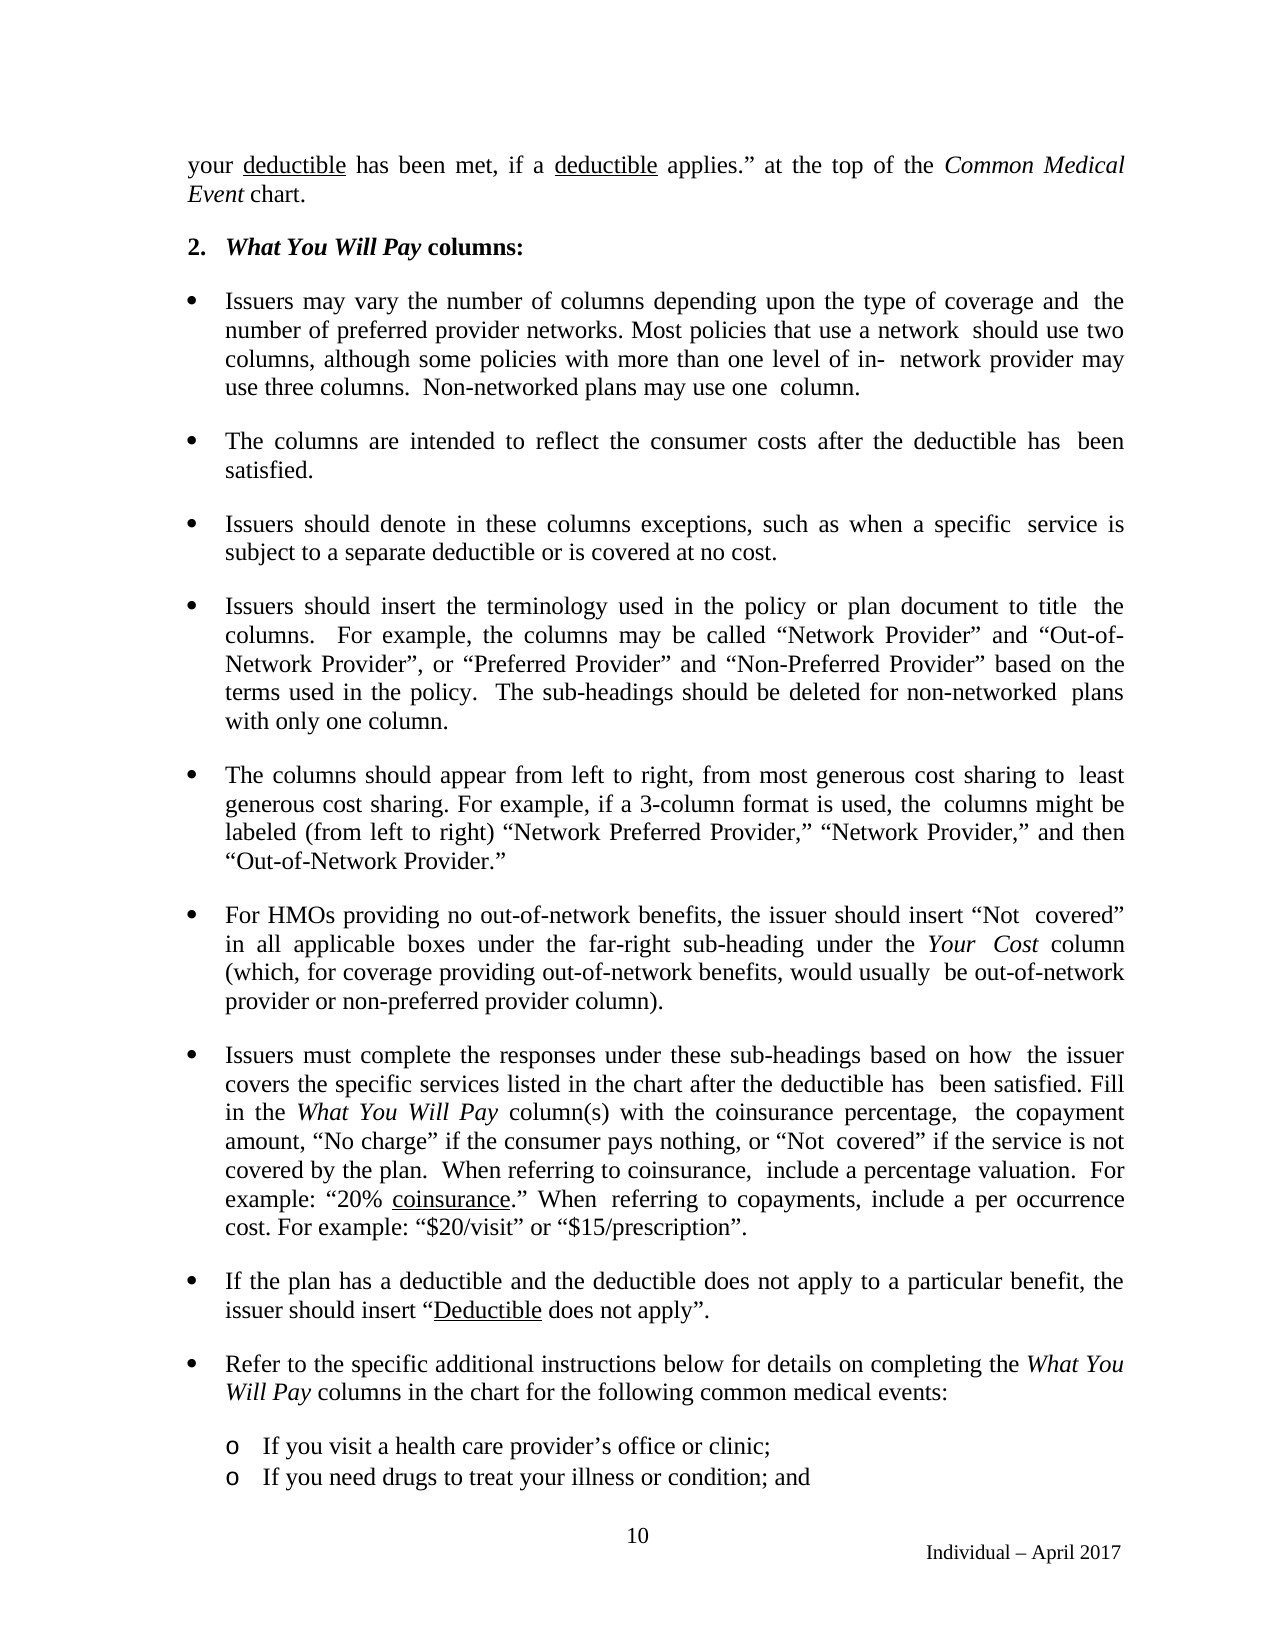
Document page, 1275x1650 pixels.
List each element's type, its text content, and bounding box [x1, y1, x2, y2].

list The columns should appear from left to right, from most generous cost sharing to least generous cost sharing. For example, if a 3-column format is used, the columns might be labeled (from left to right) “Network Preferred Provider,” “Network Provider,” and then “Out-of-Network Provider.” [187, 760, 1125, 875]
list If you visit a health care provider’s office or clinic; [225, 1431, 1125, 1462]
list The columns are intended to reflect the consumer costs after the deductible has been satisfied. [187, 426, 1125, 484]
list If the plan has a deductible and the deductible does not apply to a particular benefit, the issuer should insert “Deductible does not apply”. [187, 1266, 1125, 1324]
list Issuers must complete the responses under these sub-headings based on how the issuer covers the specific services listed in the chart after the deductible has been satisfied. Fill in the What You Will Pay column(s) with the coinsurance percentage, the copayment amount, “No charge” if the consumer pays nothing, or “Not covered” if the service is not covered by the plan. When referring to coinsurance, include a percentage valuation. For example: “20% coinsurance.” When referring to copayments, include a per occurrence cost. For example: “$20/visit” or “$15/prescription”. [187, 1040, 1125, 1241]
list Issuers should insert the terminology used in the policy or plan document to title the columns. For example, the columns may be called “Network Provider” and “Out-of-Network Provider”, or “Preferred Provider” and “Non-Preferred Provider” based on the terms used in the policy. The sub-headings should be deleted for non-networked plans with only one column. [187, 591, 1125, 735]
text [187, 150, 1125, 207]
list For HMOs providing no out-of-network benefits, the issuer should insert “Not covered” in all applicable boxes under the far-right sub-heading under the Your Cost column (which, for coverage providing out-of-network benefits, would usually be out-of-network provider or non-preferred provider column). [187, 900, 1125, 1015]
list What You Will Pay columns: [187, 232, 1125, 261]
list Refer to the specific additional instructions below for details on completing the What You Will Pay columns in the chart for the following common medical events: [187, 1349, 1125, 1406]
list If you need drugs to treat your illness or condition; and [225, 1462, 1125, 1493]
list Issuers should denote in these columns exceptions, such as when a specific service is subject to a separate deductible or is covered at no cost. [187, 509, 1125, 566]
list Issuers may vary the number of columns depending upon the type of coverage and the number of preferred provider networks. Most policies that use a network should use two columns, although some policies with more than one level of in- network provider may use three columns. Non-networked plans may use one column. [187, 286, 1125, 401]
